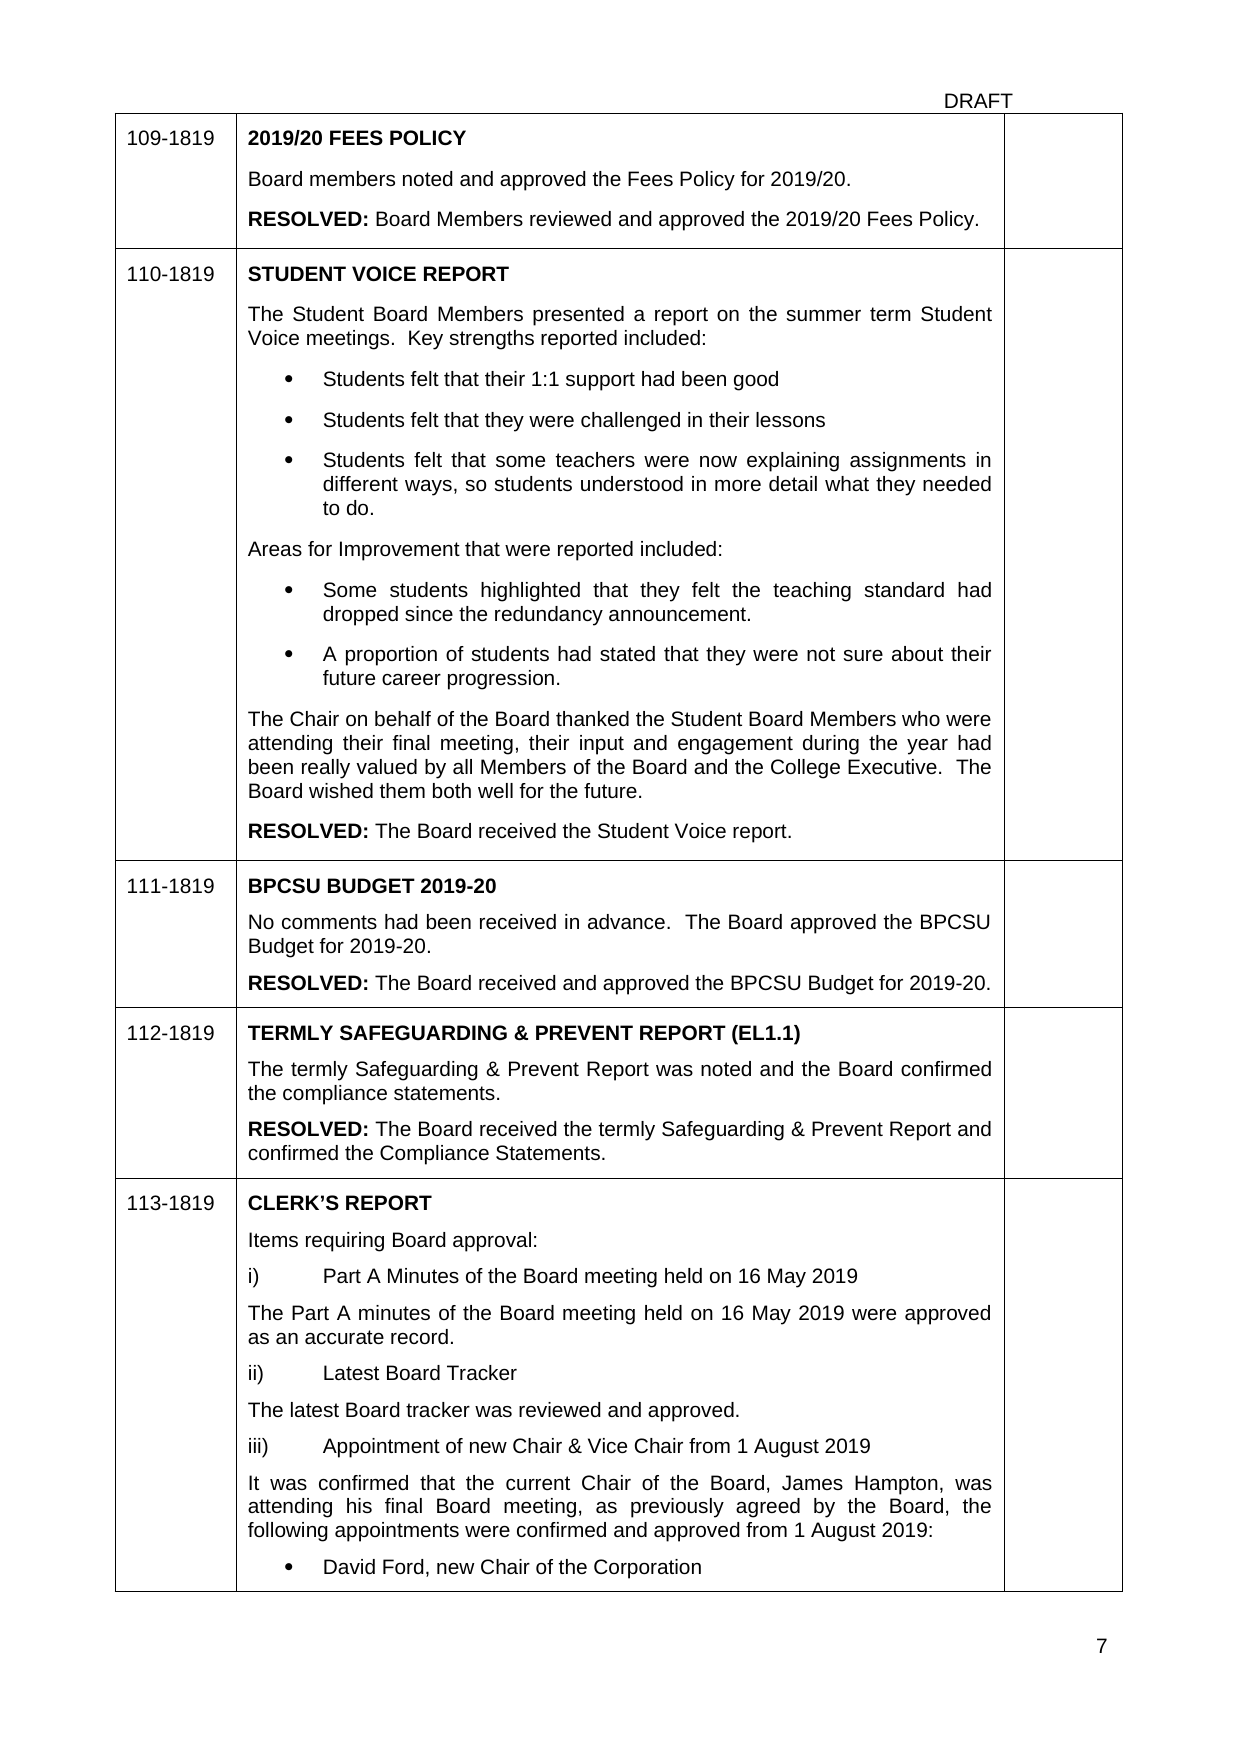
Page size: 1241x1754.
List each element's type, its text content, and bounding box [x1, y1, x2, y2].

table_cell 112-1819 [116, 1008, 236, 1178]
table_cell [1005, 114, 1122, 248]
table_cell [237, 1179, 1004, 1591]
table_cell [1005, 1179, 1122, 1591]
table_cell STUDENT VOICE REPORT The Student Board Members presented a report on the summer term Student Voice meetings. Key strengths reported included: Students felt that their 1:1 support had been good Students felt that they were challenged in their lessons Students felt that some teachers were now explaining assignments in different ways, so students understood in more detail what they needed to do. Areas for Improvement that were reported included: Some students highlighted that they felt the teaching standard had dropped since the redundancy announcement. A proportion of students had stated that they were not sure about their future career progression. The Chair on behalf of the Board thanked the Student Board Members who were attending their final meeting, their input and engagement during the year had been really valued by all Members of the Board and the College Executive. The Board wished them both well for the future. RESOLVED: The Board received the Student Voice report. [237, 249, 1004, 860]
table_cell 113-1819 [116, 1179, 236, 1591]
table_cell BPCSU BUDGET 2019-20 No comments had been received in advance. The Board approved the BPCSU Budget for 2019-20. RESOLVED: The Board received and approved the BPCSU Budget for 2019-20. [237, 861, 1004, 1007]
table_cell [1005, 861, 1122, 1007]
table_cell [1005, 249, 1122, 860]
table_cell 111-1819 [116, 861, 236, 1007]
table_cell [1005, 1008, 1122, 1178]
table_cell 2019/20 FEES POLICY Board members noted and approved the Fees Policy for 2019/20. RESOLVED: Board Members reviewed and approved the 2019/20 Fees Policy. [237, 114, 1004, 248]
table_cell TERMLY SAFEGUARDING & PREVENT REPORT (EL1.1) The termly Safeguarding & Prevent Report was noted and the Board confirmed the compliance statements. RESOLVED: The Board received the termly Safeguarding & Prevent Report and confirmed the Compliance Statements. [237, 1008, 1004, 1178]
table_cell 109-1819 [116, 114, 236, 248]
table_cell 110-1819 [116, 249, 236, 860]
